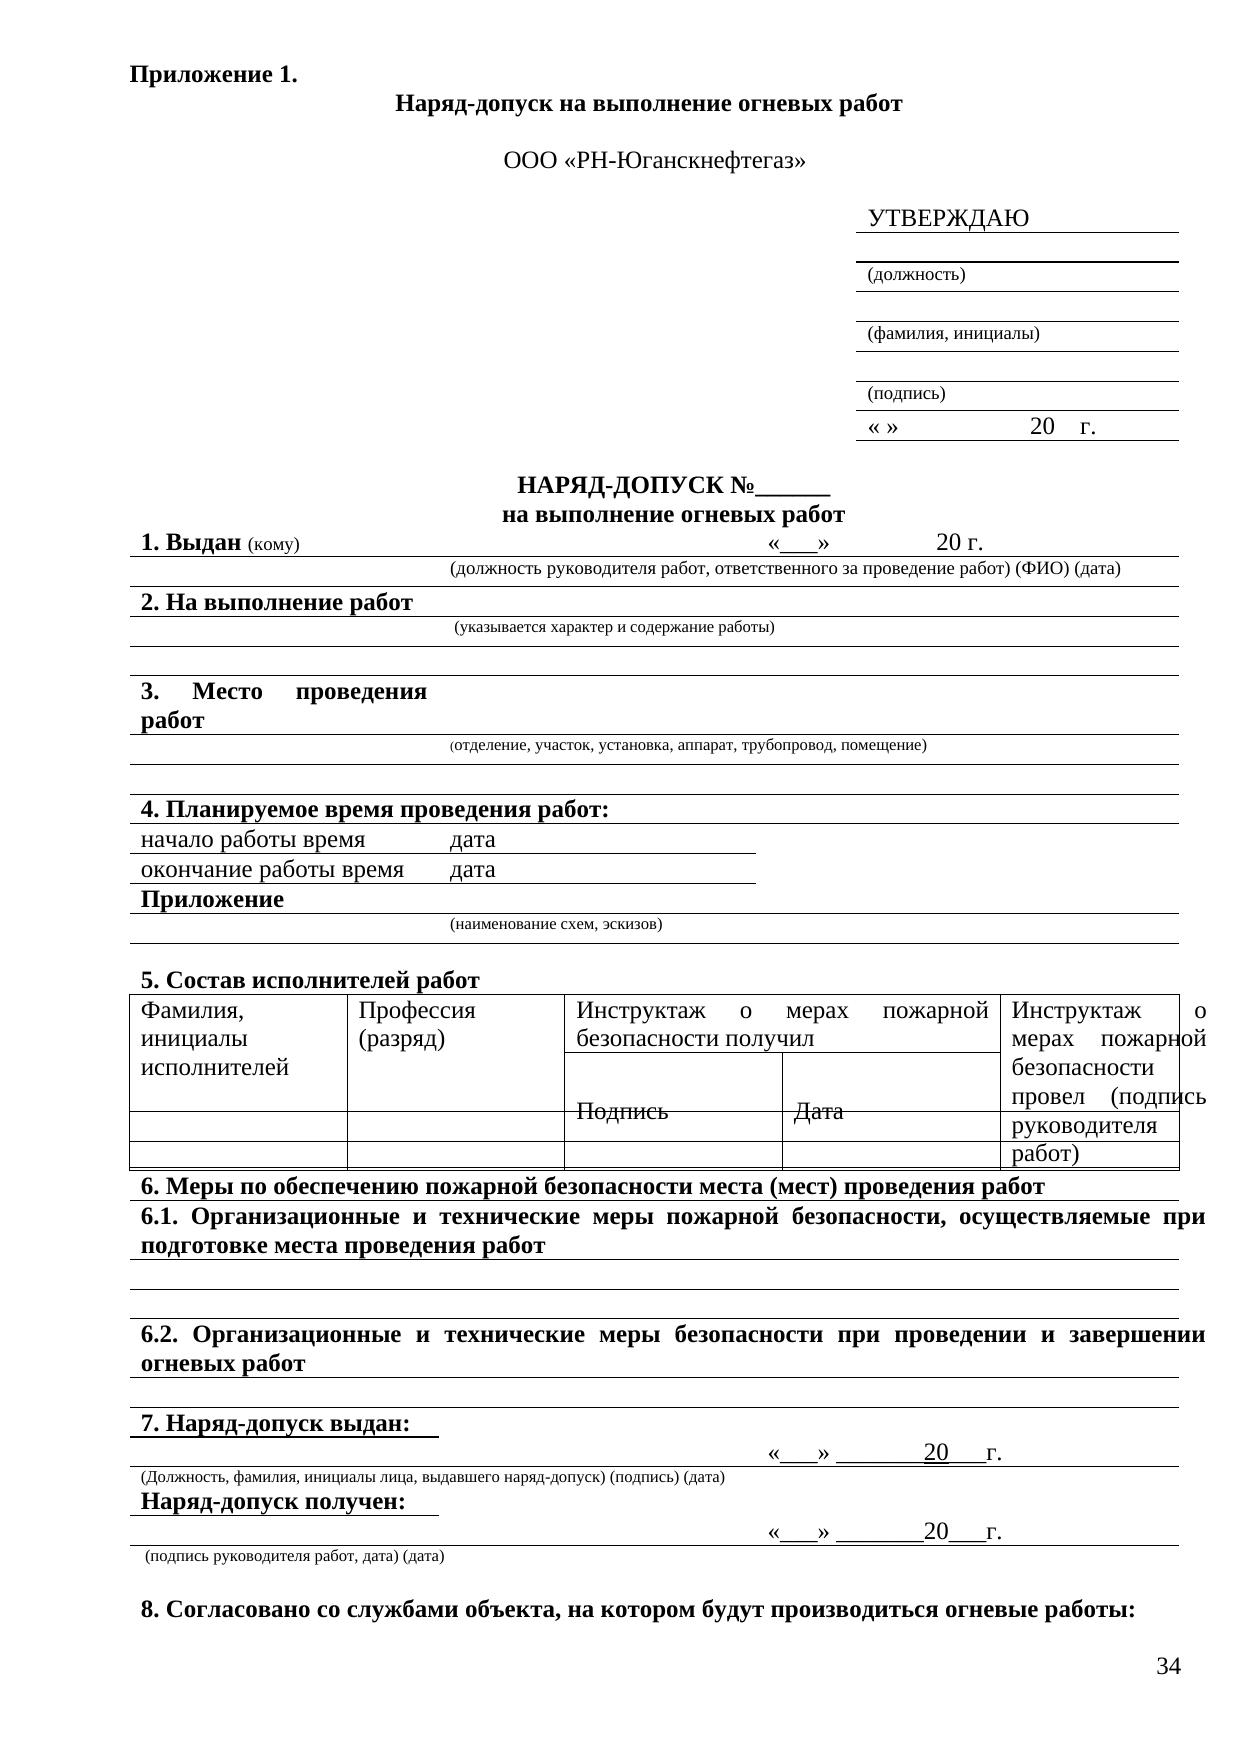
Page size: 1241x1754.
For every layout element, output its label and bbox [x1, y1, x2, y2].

table_header [118, 59, 1180, 1651]
